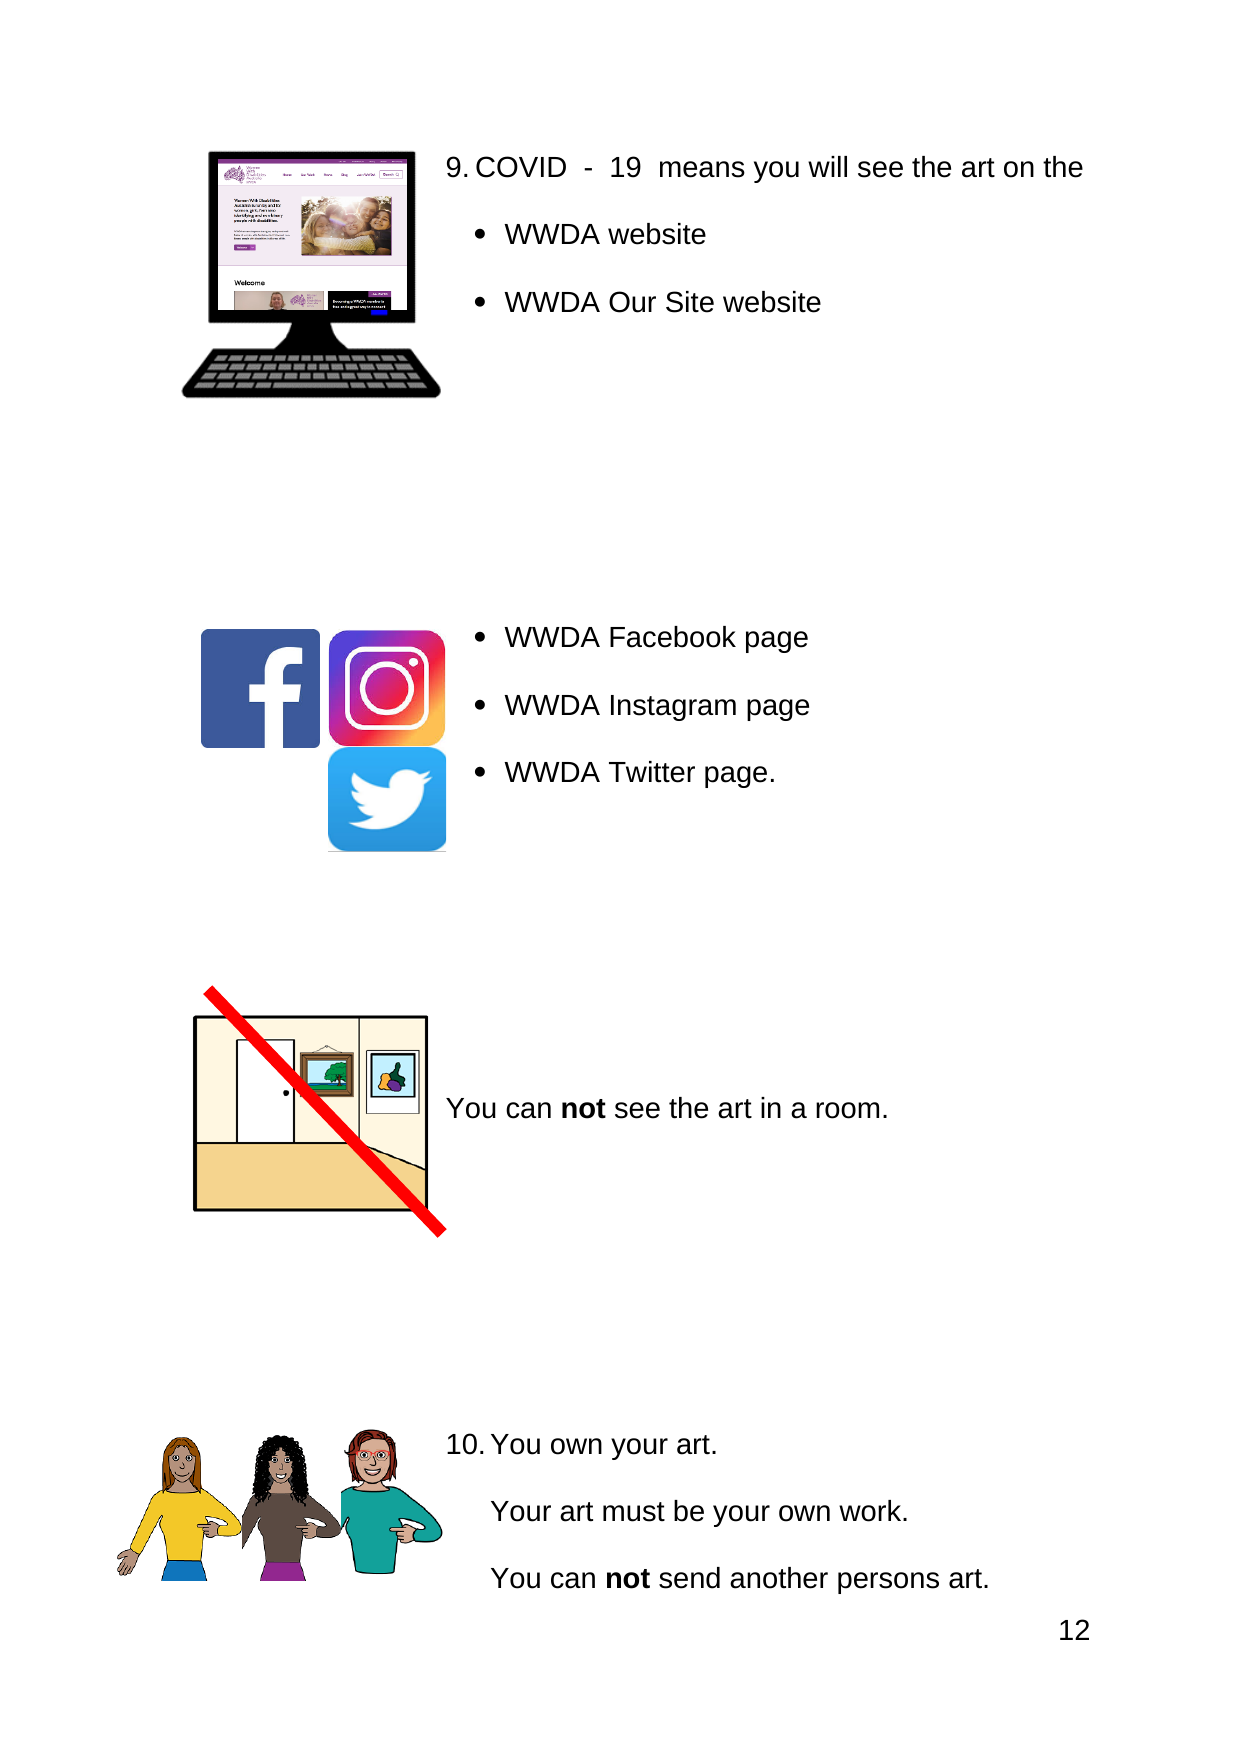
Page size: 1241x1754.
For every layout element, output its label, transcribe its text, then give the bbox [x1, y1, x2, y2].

list WWDA Our Site website [475, 284, 1090, 318]
picture [240, 1013, 429, 1209]
text You can not send another persons art. [490, 1561, 1090, 1594]
picture [201, 629, 320, 748]
list COVID - 19 means you will see the art on the [446, 150, 1090, 183]
list You own your art. [445, 1427, 1090, 1460]
picture [192, 1013, 414, 1215]
picture [112, 1423, 443, 1581]
list WWDA Twitter page. [475, 755, 1090, 789]
picture [328, 629, 447, 859]
list WWDA website [475, 217, 1090, 251]
list WWDA Instagram page [475, 688, 1090, 722]
text Your art must be your own work. [490, 1494, 1090, 1527]
picture [179, 150, 446, 403]
text You can not see the art in a room. [445, 1091, 1090, 1125]
list WWDA Facebook page [475, 620, 1090, 654]
